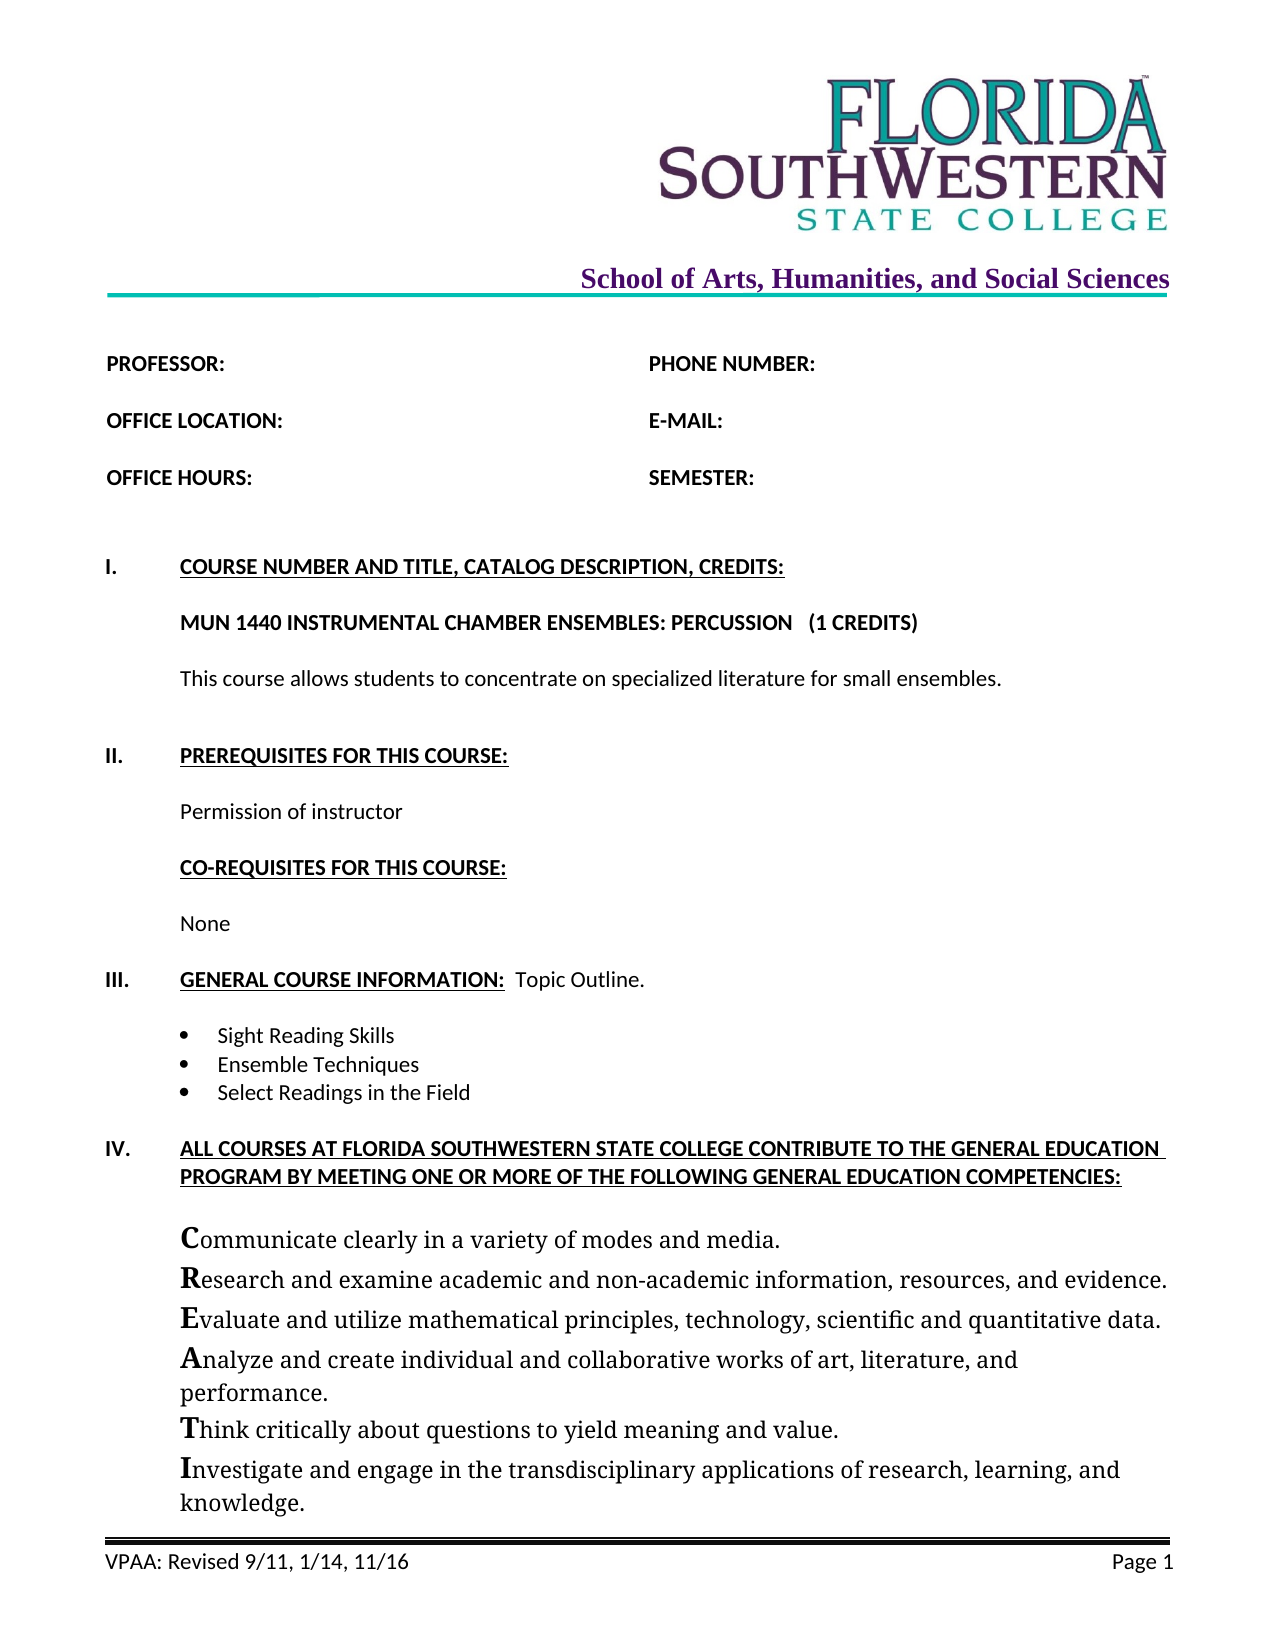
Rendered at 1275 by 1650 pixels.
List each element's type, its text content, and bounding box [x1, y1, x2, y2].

text Investigate and engage in the transdisciplinary applications of research, learning, and knowledge. [180, 1447, 1170, 1518]
text CO-REQUISITES FOR THIS COURSE: [105, 853, 1170, 882]
text MUN 1440 INSTRUMENTAL CHAMBER ENSEMBLES: PERCUSSION (1 CREDITS) [180, 608, 1170, 637]
text This course allows students to concentrate on specialized literature for small ensembles. [180, 664, 1170, 693]
list PREREQUISITES FOR THIS COURSE: [105, 741, 1170, 769]
text Evaluate and utilize mathematical principles, technology, scientific and quantitative data. [180, 1297, 1170, 1337]
list Ensemble Techniques [180, 1050, 1170, 1078]
list COURSE NUMBER AND TITLE, CATALOG DESCRIPTION, CREDITS: [105, 552, 1170, 581]
table_cell E-MAIL: [638, 381, 1180, 438]
table_cell SEMESTER: [638, 439, 1180, 496]
text Communicate clearly in a variety of modes and media. [180, 1218, 1170, 1257]
text Analyze and create individual and collaborative works of art, literature, and performance. [180, 1337, 1170, 1408]
text None [180, 909, 1170, 938]
table_header PROFESSOR: [95, 324, 637, 381]
text Think critically about questions to yield meaning and value. [180, 1408, 1170, 1447]
list GENERAL COURSE INFORMATION: Topic Outline. [105, 966, 1170, 994]
text Permission of instructor [180, 797, 1170, 826]
text Research and examine academic and non-academic information, resources, and evidence. [180, 1257, 1170, 1297]
table_cell OFFICE LOCATION: [95, 381, 637, 438]
table_cell OFFICE HOURS: [95, 439, 637, 496]
table_header PHONE NUMBER: [638, 324, 1180, 381]
list Select Readings in the Field [180, 1078, 1170, 1106]
picture [657, 75, 1170, 233]
list Sight Reading Skills [180, 1022, 1170, 1050]
list All courses at Florida SouthWestern State College contribute to the general education program by meeting one or more of the following general education competencies: [105, 1134, 1170, 1190]
